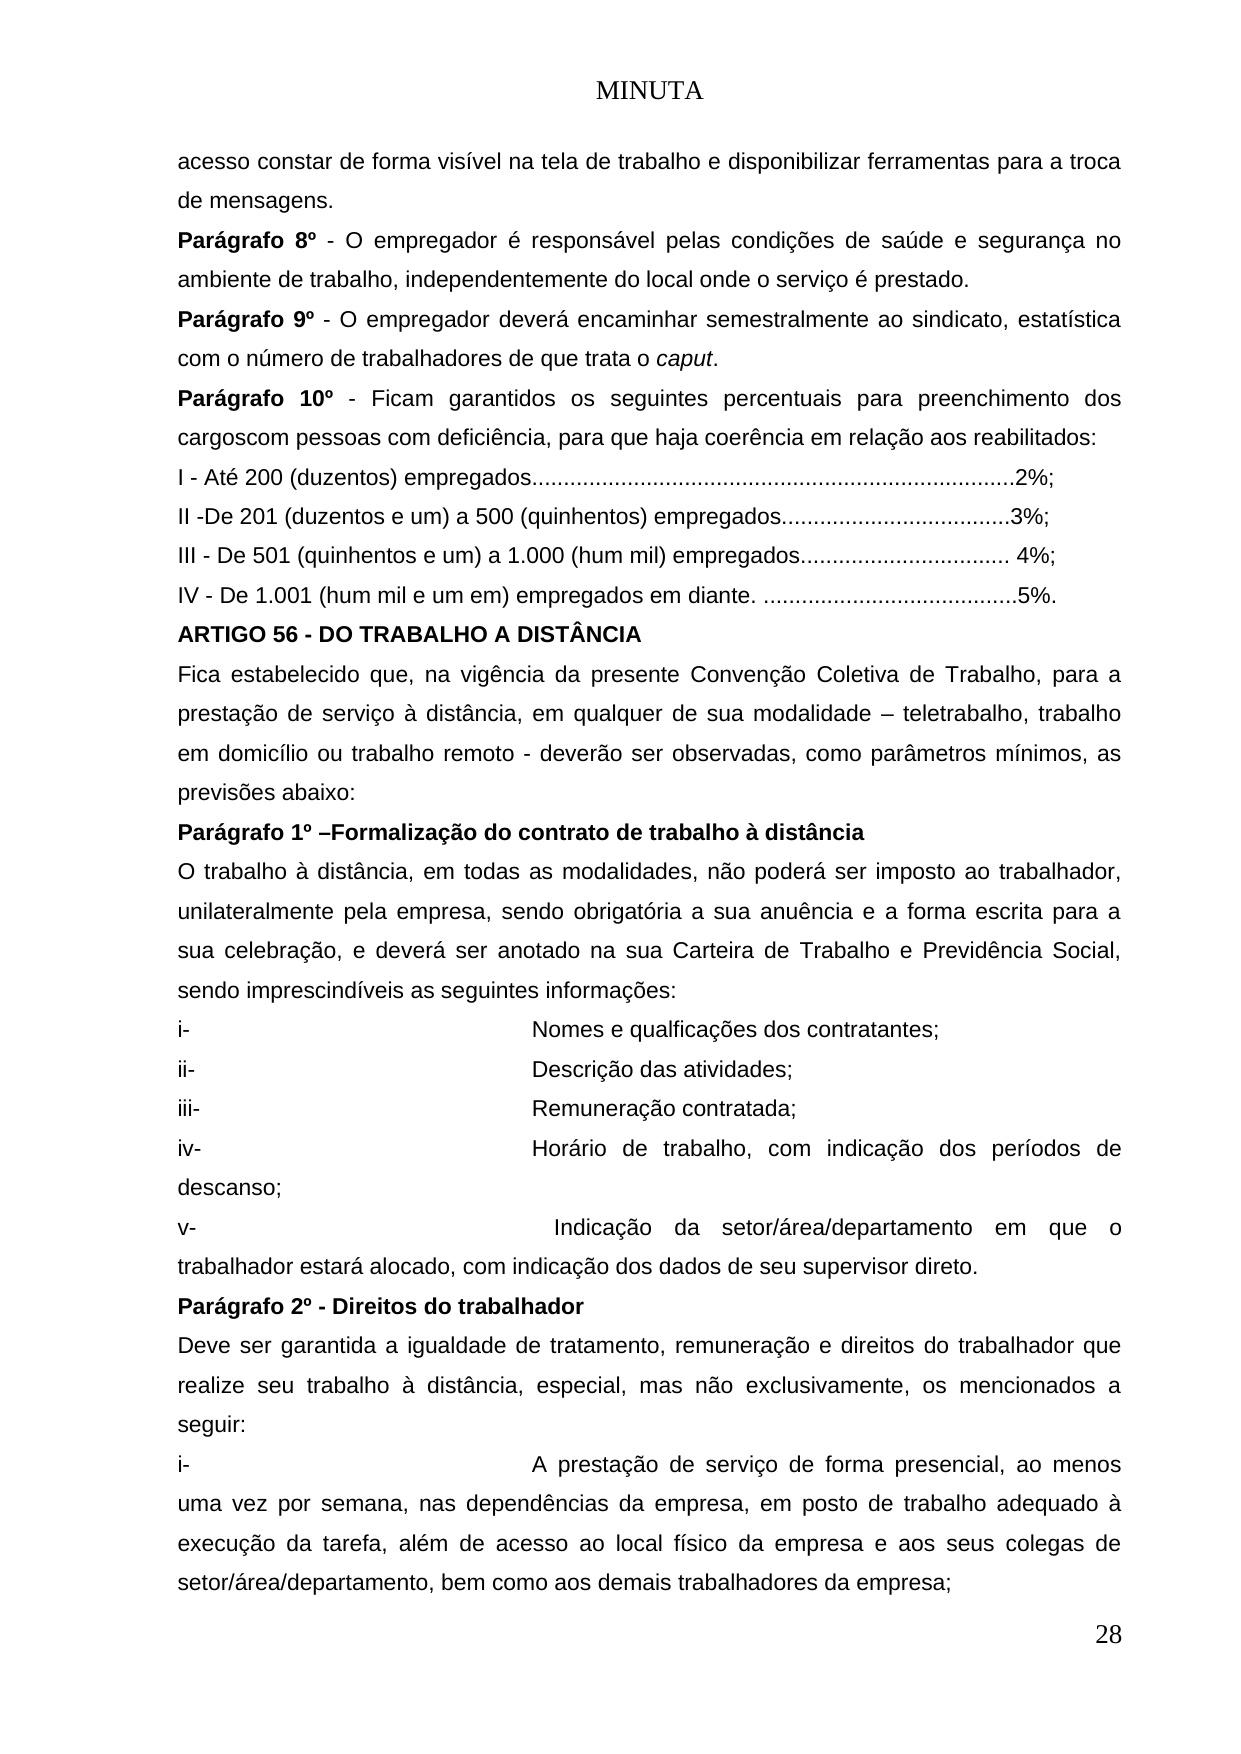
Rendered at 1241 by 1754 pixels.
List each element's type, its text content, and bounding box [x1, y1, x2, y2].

text O trabalho à distância, em todas as modalidades, não poderá ser imposto ao trabalhador, unilateralmente pela empresa, sendo obrigatória a sua anuência e a forma escrita para a sua celebração, e deverá ser anotado na sua Carteira de Trabalho e Previdência Social, sendo imprescindíveis as seguintes informações: [177, 858, 1122, 1003]
text Parágrafo 1º –Formalização do contrato de trabalho à distância [177, 819, 1122, 845]
list A prestação de serviço de forma presencial, ao menos uma vez por semana, nas dependências da empresa, em posto de trabalho adequado à execução da tarefa, além de acesso ao local físico da empresa e aos seus colegas de setor/área/departamento, bem como aos demais trabalhadores da empresa; [177, 1451, 1122, 1595]
list I - Até 200 (duzentos) empregados............................................................................2%; [177, 463, 1122, 490]
text IV - De 1.001 (hum mil e um em) empregados em diante. ........................................5%. [177, 582, 1122, 608]
text Parágrafo 8º - O empregador é responsável pelas condições de saúde e segurança no ambiente de trabalho, independentemente do local onde o serviço é prestado. [177, 227, 1122, 292]
text II -De 201 (duzentos e um) a 500 (quinhentos) empregados....................................3%; [177, 503, 1122, 529]
text Parágrafo 10º - Ficam garantidos os seguintes percentuais para preenchimento dos cargoscom pessoas com deficiência, para que haja coerência em relação aos reabilitados: [177, 384, 1122, 450]
text Deve ser garantida a igualdade de tratamento, remuneração e direitos do trabalhador que realize seu trabalho à distância, especial, mas não exclusivamente, os mencionados a seguir: [177, 1332, 1122, 1437]
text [177, 148, 1122, 213]
text III - De 501 (quinhentos e um) a 1.000 (hum mil) empregados................................. 4%; [177, 542, 1122, 569]
text Fica estabelecido que, na vigência da presente Convenção Coletiva de Trabalho, para a prestação de serviço à distância, em qualquer de sua modalidade – teletrabalho, trabalho em domicílio ou trabalho remoto - deverão ser observadas, como parâmetros mínimos, as previsões abaixo: [177, 661, 1122, 806]
list Descrição das atividades; [177, 1056, 1122, 1082]
text Parágrafo 2º - Direitos do trabalhador [177, 1293, 1122, 1319]
list Indicação da setor/área/departamento em que o trabalhador estará alocado, com indicação dos dados de seu supervisor direto. [177, 1214, 1122, 1279]
list Remuneração contratada; [177, 1095, 1122, 1122]
list Horário de trabalho, com indicação dos períodos de descanso; [177, 1135, 1122, 1201]
text ARTIGO 56 - DO TRABALHO A DISTÂNCIA [177, 621, 1122, 648]
text Parágrafo 9º - O empregador deverá encaminhar semestralmente ao sindicato, estatística com o número de trabalhadores de que trata o caput. [177, 306, 1122, 371]
list Nomes e qualficações dos contratantes; [177, 1016, 1122, 1043]
